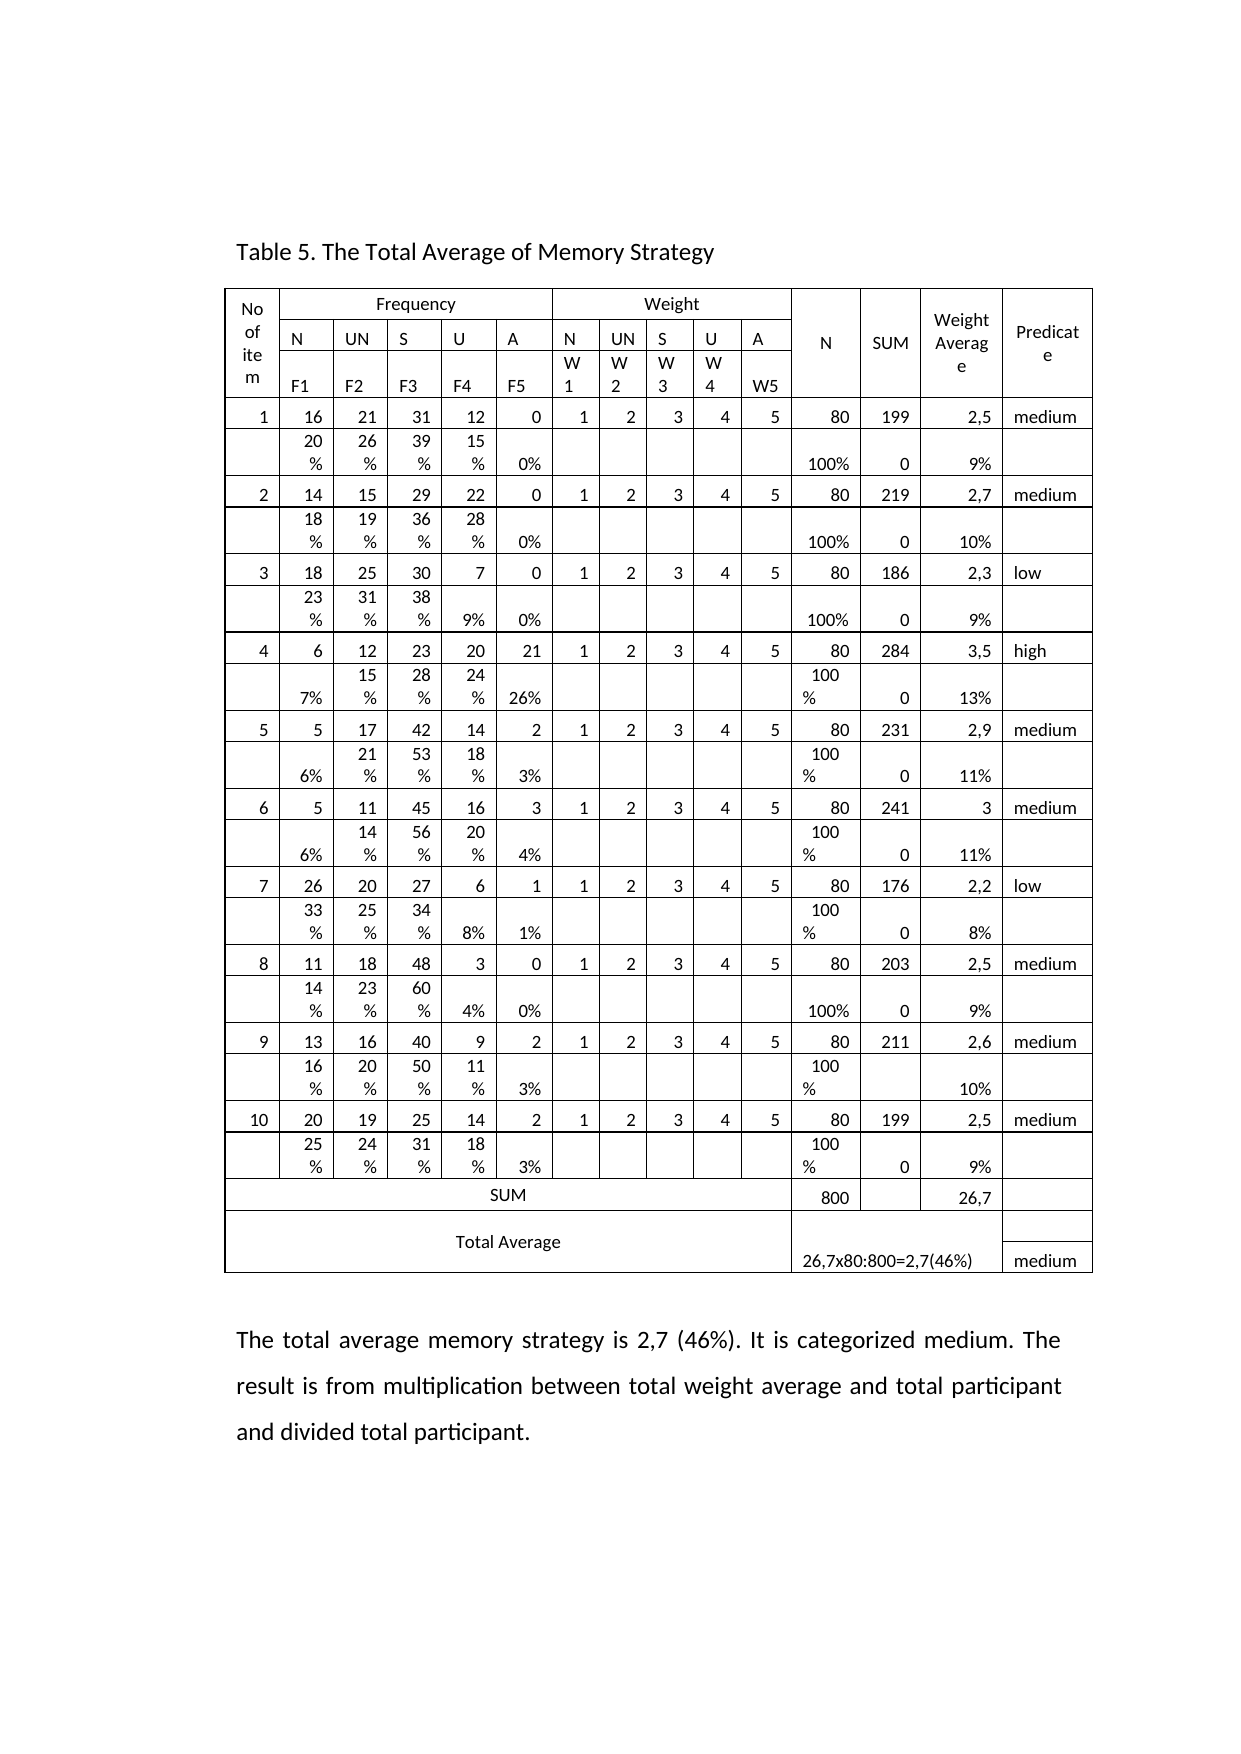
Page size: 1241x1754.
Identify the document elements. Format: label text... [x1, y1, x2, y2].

table_cell [647, 742, 693, 788]
table_cell A [742, 320, 791, 350]
text Table 5. The Total Average of Memory Strategy [236, 236, 1063, 267]
table_cell 20 [334, 867, 387, 897]
table_cell 5 [742, 1101, 791, 1131]
table_cell 3 [921, 789, 1002, 819]
table_cell 1% [497, 898, 552, 944]
table_cell 3 [647, 1023, 693, 1053]
table_cell 219 [861, 476, 920, 506]
table_cell UN [600, 320, 646, 350]
table_cell 24% [334, 1133, 387, 1178]
table_cell 26,7x80:800=2,7(46%) [792, 1211, 1002, 1272]
table_cell [647, 508, 693, 553]
table_cell 8% [442, 898, 496, 944]
table_cell Total Average [226, 1211, 791, 1272]
table_cell 23 [388, 633, 441, 663]
table_cell 1 [497, 867, 552, 897]
table_cell [553, 664, 599, 709]
table_cell [600, 1133, 646, 1178]
table_cell [553, 1133, 599, 1178]
table_cell [600, 586, 646, 631]
table_cell [647, 820, 693, 866]
table_cell 211 [861, 1023, 920, 1053]
table_cell 26 [280, 867, 333, 897]
table_cell 7% [280, 664, 333, 709]
table_cell 5 [742, 554, 791, 584]
table_cell 0 [861, 898, 920, 944]
table_cell U [442, 320, 496, 350]
table_cell 284 [861, 633, 920, 663]
table_cell [1003, 1133, 1092, 1178]
table_cell 2 [600, 398, 646, 428]
table_cell [600, 820, 646, 866]
table_cell 0% [497, 508, 552, 553]
table_cell 11% [442, 1054, 496, 1100]
table_cell 1 [553, 867, 599, 897]
table_cell 2 [600, 476, 646, 506]
table_cell 20 [442, 633, 496, 663]
table_cell 22 [442, 476, 496, 506]
table_cell [647, 429, 693, 475]
table_header SUM [861, 289, 920, 397]
table_cell medium [1003, 1101, 1092, 1131]
table_cell 15% [442, 429, 496, 475]
table_cell 1 [553, 476, 599, 506]
table_cell 2,5 [921, 945, 1002, 975]
table_cell [553, 429, 599, 475]
table_cell 1 [553, 554, 599, 584]
table_cell 3 [647, 476, 693, 506]
table_cell 1 [553, 1023, 599, 1053]
table_cell [553, 820, 599, 866]
table_cell 31% [334, 586, 387, 631]
table_cell [742, 508, 791, 553]
table_cell W2 [600, 351, 646, 397]
table_cell 28% [442, 508, 496, 553]
table_cell [226, 508, 279, 553]
table_cell [226, 586, 279, 631]
table_cell 100% [792, 976, 860, 1022]
table_cell 18% [442, 1133, 496, 1178]
table_cell 3% [497, 1133, 552, 1178]
table_cell 100% [792, 898, 860, 944]
table_cell 0 [861, 508, 920, 553]
table_cell 231 [861, 711, 920, 741]
table_cell [647, 1054, 693, 1100]
table_cell 3 [647, 867, 693, 897]
table_cell [861, 1179, 920, 1209]
table_cell 1 [226, 398, 279, 428]
table_cell 16% [280, 1054, 333, 1100]
table_cell 80 [792, 945, 860, 975]
table_cell [742, 898, 791, 944]
table_cell 2,3 [921, 554, 1002, 584]
table_cell 34% [388, 898, 441, 944]
table_cell 2,5 [921, 398, 1002, 428]
table_header Frequency [280, 289, 552, 319]
table_cell [1003, 742, 1092, 788]
table_cell 3% [497, 742, 552, 788]
table_cell 80 [792, 867, 860, 897]
table_cell W3 [647, 351, 693, 397]
table_cell 4 [694, 554, 741, 584]
table_cell 80 [792, 711, 860, 741]
table_cell 80 [792, 1101, 860, 1131]
table_cell 4 [694, 867, 741, 897]
table_cell 21 [497, 633, 552, 663]
table_cell 16 [442, 789, 496, 819]
table_cell [694, 1054, 741, 1100]
table_cell 31 [388, 398, 441, 428]
table_cell 4 [694, 789, 741, 819]
table_cell 5 [742, 1023, 791, 1053]
table_cell [600, 429, 646, 475]
table_cell 0 [861, 820, 920, 866]
table_cell S [388, 320, 441, 350]
table_header Predicate [1003, 289, 1092, 397]
table_cell U [694, 320, 741, 350]
table_cell [226, 1054, 279, 1100]
table_cell low [1003, 867, 1092, 897]
table_cell F4 [442, 351, 496, 397]
table_cell 10% [921, 508, 1002, 553]
table_cell 203 [861, 945, 920, 975]
table_cell 6 [442, 867, 496, 897]
table_cell 5 [280, 789, 333, 819]
table_cell 14% [334, 820, 387, 866]
table_cell 2,7 [921, 476, 1002, 506]
table_cell [553, 898, 599, 944]
table_cell [226, 976, 279, 1022]
table_cell 186 [861, 554, 920, 584]
table_cell [694, 1133, 741, 1178]
table_cell 199 [861, 398, 920, 428]
table_cell 11% [921, 820, 1002, 866]
table_cell 2 [600, 867, 646, 897]
table_cell 3,5 [921, 633, 1002, 663]
table_cell 100% [792, 586, 860, 631]
table_cell 20% [442, 820, 496, 866]
table_cell medium [1003, 1242, 1092, 1272]
table_cell 18% [442, 742, 496, 788]
table_cell 0 [861, 742, 920, 788]
table_cell 5 [742, 789, 791, 819]
table_cell 0 [861, 429, 920, 475]
table_cell 18 [334, 945, 387, 975]
table_cell F1 [280, 351, 333, 397]
table_cell 2 [600, 945, 646, 975]
table_cell [742, 1133, 791, 1178]
table_cell [1003, 1211, 1092, 1241]
table_cell 9% [921, 586, 1002, 631]
table_cell 14 [280, 476, 333, 506]
table_cell [600, 508, 646, 553]
table_cell 14 [442, 1101, 496, 1131]
table_cell 1 [553, 398, 599, 428]
table_cell 14% [280, 976, 333, 1022]
table_cell [647, 1133, 693, 1178]
table_cell 4 [694, 945, 741, 975]
table_cell 2 [600, 554, 646, 584]
table_cell 6 [280, 633, 333, 663]
table_cell 0 [861, 664, 920, 709]
table_cell [553, 742, 599, 788]
table_cell high [1003, 633, 1092, 663]
table_cell [647, 898, 693, 944]
table_cell [226, 742, 279, 788]
table_cell 3 [647, 633, 693, 663]
table_cell 4% [497, 820, 552, 866]
table_cell 4 [226, 633, 279, 663]
table_cell [1003, 1179, 1092, 1209]
table_cell 2 [600, 1023, 646, 1053]
table_cell 23% [334, 976, 387, 1022]
table_cell 12 [442, 398, 496, 428]
table_cell low [1003, 554, 1092, 584]
table_cell [600, 1054, 646, 1100]
table_cell 25 [334, 554, 387, 584]
table_cell 0 [497, 398, 552, 428]
table_cell 5 [742, 867, 791, 897]
table_cell 13 [280, 1023, 333, 1053]
table_cell 9% [921, 976, 1002, 1022]
table_cell 5 [226, 711, 279, 741]
table_cell [742, 820, 791, 866]
table_cell 0 [497, 554, 552, 584]
table_cell [694, 820, 741, 866]
table_cell medium [1003, 711, 1092, 741]
table_cell 4 [694, 711, 741, 741]
table_cell 80 [792, 554, 860, 584]
table_cell 26% [334, 429, 387, 475]
table_cell 7 [226, 867, 279, 897]
table_cell 2,5 [921, 1101, 1002, 1131]
table_cell 2,9 [921, 711, 1002, 741]
table_cell 6% [280, 820, 333, 866]
table_cell [600, 976, 646, 1022]
table_cell 20% [280, 429, 333, 475]
table_cell 3 [647, 554, 693, 584]
table_cell W4 [694, 351, 741, 397]
table_cell [226, 1133, 279, 1178]
table_cell 2 [600, 711, 646, 741]
table_cell 25% [280, 1133, 333, 1178]
table_cell 3 [647, 945, 693, 975]
table_cell 4 [694, 1101, 741, 1131]
table_cell 100% [792, 820, 860, 866]
table_cell 28% [388, 664, 441, 709]
table_cell 100% [792, 508, 860, 553]
table_cell [553, 1054, 599, 1100]
table_cell [1003, 664, 1092, 709]
table_cell 0 [861, 1133, 920, 1178]
table_cell [1003, 898, 1092, 944]
table_cell 5 [280, 711, 333, 741]
table_cell 800 [792, 1179, 860, 1209]
table_cell 9% [921, 1133, 1002, 1178]
table_cell 27 [388, 867, 441, 897]
table_cell 2,2 [921, 867, 1002, 897]
table_cell F2 [334, 351, 387, 397]
table_cell 1 [553, 711, 599, 741]
table_cell 3 [647, 398, 693, 428]
table_cell 56% [388, 820, 441, 866]
table_cell 60% [388, 976, 441, 1022]
table_cell [694, 586, 741, 631]
table_cell 14 [442, 711, 496, 741]
table_cell 19% [334, 508, 387, 553]
table_cell [647, 976, 693, 1022]
table_cell 80 [792, 1023, 860, 1053]
table_cell 100% [792, 1054, 860, 1100]
table_cell [226, 664, 279, 709]
table_cell medium [1003, 1023, 1092, 1053]
table_header No of item [226, 289, 279, 397]
table_cell 3 [497, 789, 552, 819]
table_cell 9 [226, 1023, 279, 1053]
table_cell 3% [497, 1054, 552, 1100]
table_cell 3 [226, 554, 279, 584]
table_cell 10% [921, 1054, 1002, 1100]
table_cell 0 [861, 976, 920, 1022]
table_cell 25 [388, 1101, 441, 1131]
table_cell 100% [792, 429, 860, 475]
table_cell 17 [334, 711, 387, 741]
table_cell 0 [497, 476, 552, 506]
table_cell 29 [388, 476, 441, 506]
table_cell 9% [921, 429, 1002, 475]
table_cell [742, 664, 791, 709]
table_cell 1 [553, 789, 599, 819]
table_header Weight Average [921, 289, 1002, 397]
table_cell 16 [280, 398, 333, 428]
table_cell 199 [861, 1101, 920, 1131]
table_cell 0% [497, 976, 552, 1022]
table_cell [1003, 586, 1092, 631]
table_cell 20% [334, 1054, 387, 1100]
table_cell 6 [226, 789, 279, 819]
table_cell [1003, 976, 1092, 1022]
table_cell [694, 898, 741, 944]
table_cell 2 [600, 1101, 646, 1131]
table_cell 26,7 [921, 1179, 1002, 1209]
table_cell 39% [388, 429, 441, 475]
table_cell [226, 820, 279, 866]
table_cell S [647, 320, 693, 350]
table_header N [792, 289, 860, 397]
table_cell 15% [334, 664, 387, 709]
table_cell 6% [280, 742, 333, 788]
table_cell 30 [388, 554, 441, 584]
table_cell [553, 586, 599, 631]
table_cell F5 [497, 351, 552, 397]
table_cell 0% [497, 586, 552, 631]
table_cell 1 [553, 1101, 599, 1131]
table_cell 4 [694, 476, 741, 506]
table_cell 9 [442, 1023, 496, 1053]
table_cell 16 [334, 1023, 387, 1053]
table_cell 25% [334, 898, 387, 944]
table_cell 9% [442, 586, 496, 631]
table_cell 2 [497, 1101, 552, 1131]
table_cell 18% [280, 508, 333, 553]
table_cell 1 [553, 633, 599, 663]
table_cell 20 [280, 1101, 333, 1131]
table_cell [742, 1054, 791, 1100]
table_cell [1003, 508, 1092, 553]
table_cell medium [1003, 476, 1092, 506]
table_cell SUM [226, 1179, 791, 1209]
table_cell [1003, 429, 1092, 475]
table_cell 5 [742, 711, 791, 741]
table_header Weight [553, 289, 791, 319]
table_cell 40 [388, 1023, 441, 1053]
table_cell medium [1003, 789, 1092, 819]
table_cell 21% [334, 742, 387, 788]
table_cell 80 [792, 476, 860, 506]
table_cell 12 [334, 633, 387, 663]
table_cell 21 [334, 398, 387, 428]
table_cell 3 [647, 711, 693, 741]
table_cell 3 [647, 789, 693, 819]
table_cell 4% [442, 976, 496, 1022]
table_cell [742, 742, 791, 788]
table_cell 13% [921, 664, 1002, 709]
table_cell F3 [388, 351, 441, 397]
table_cell 23% [280, 586, 333, 631]
table_cell 2,6 [921, 1023, 1002, 1053]
table_cell 33% [280, 898, 333, 944]
table_cell 11 [280, 945, 333, 975]
table_cell 241 [861, 789, 920, 819]
table_cell [1003, 1054, 1092, 1100]
table_cell [600, 664, 646, 709]
table_cell 4 [694, 1023, 741, 1053]
table_cell [1003, 820, 1092, 866]
table_cell 0 [861, 586, 920, 631]
table_cell [694, 429, 741, 475]
table_cell 2 [226, 476, 279, 506]
table_cell 50% [388, 1054, 441, 1100]
table_cell [647, 664, 693, 709]
table_cell 3 [442, 945, 496, 975]
table_cell medium [1003, 398, 1092, 428]
table_cell N [553, 320, 599, 350]
table_cell [553, 508, 599, 553]
table_cell 2 [497, 711, 552, 741]
table_cell 80 [792, 398, 860, 428]
table_cell 42 [388, 711, 441, 741]
table_cell [742, 976, 791, 1022]
table_cell [742, 586, 791, 631]
table_cell W1 [553, 351, 599, 397]
table_cell 5 [742, 398, 791, 428]
table_cell 26% [497, 664, 552, 709]
table_cell 45 [388, 789, 441, 819]
table_cell medium [1003, 945, 1092, 975]
table_cell 8 [226, 945, 279, 975]
table_cell 100% [792, 742, 860, 788]
table_cell 11 [334, 789, 387, 819]
table_cell 53% [388, 742, 441, 788]
table_cell 4 [694, 633, 741, 663]
table_cell 2 [600, 789, 646, 819]
table_cell 100% [792, 664, 860, 709]
table_cell [600, 898, 646, 944]
table_cell 2 [600, 633, 646, 663]
table_cell 5 [742, 633, 791, 663]
table_cell UN [334, 320, 387, 350]
table_cell W5 [742, 351, 791, 397]
table_cell 38% [388, 586, 441, 631]
table_cell 176 [861, 867, 920, 897]
table_cell 80 [792, 789, 860, 819]
table_cell 18 [280, 554, 333, 584]
table_cell 1 [553, 945, 599, 975]
table_cell 5 [742, 945, 791, 975]
table_cell 24% [442, 664, 496, 709]
table_cell [226, 429, 279, 475]
table_cell [694, 664, 741, 709]
table_cell 2 [497, 1023, 552, 1053]
table_cell 19 [334, 1101, 387, 1131]
table_cell 3 [647, 1101, 693, 1131]
table_cell [742, 429, 791, 475]
table_cell 36% [388, 508, 441, 553]
table_cell 100% [792, 1133, 860, 1178]
table_cell 48 [388, 945, 441, 975]
table_cell 0% [497, 429, 552, 475]
table_cell A [497, 320, 552, 350]
table_cell 0 [497, 945, 552, 975]
table_cell 4 [694, 398, 741, 428]
table_cell 31% [388, 1133, 441, 1178]
table_cell [647, 586, 693, 631]
table_cell 8% [921, 898, 1002, 944]
table_cell 11% [921, 742, 1002, 788]
table_cell [553, 976, 599, 1022]
table_cell [694, 508, 741, 553]
table_cell [694, 742, 741, 788]
table_cell [861, 1054, 920, 1100]
table_cell 5 [742, 476, 791, 506]
table_cell 7 [442, 554, 496, 584]
table_cell 10 [226, 1101, 279, 1131]
table_cell [226, 898, 279, 944]
table_cell 80 [792, 633, 860, 663]
table_cell [694, 976, 741, 1022]
table_cell 15 [334, 476, 387, 506]
table_cell [600, 742, 646, 788]
text The total average memory strategy is 2,7 (46%). It is categorized medium. The result is from multiplication between total weight average and total participant and divided total participant. [236, 1324, 1063, 1446]
table_cell N [280, 320, 333, 350]
